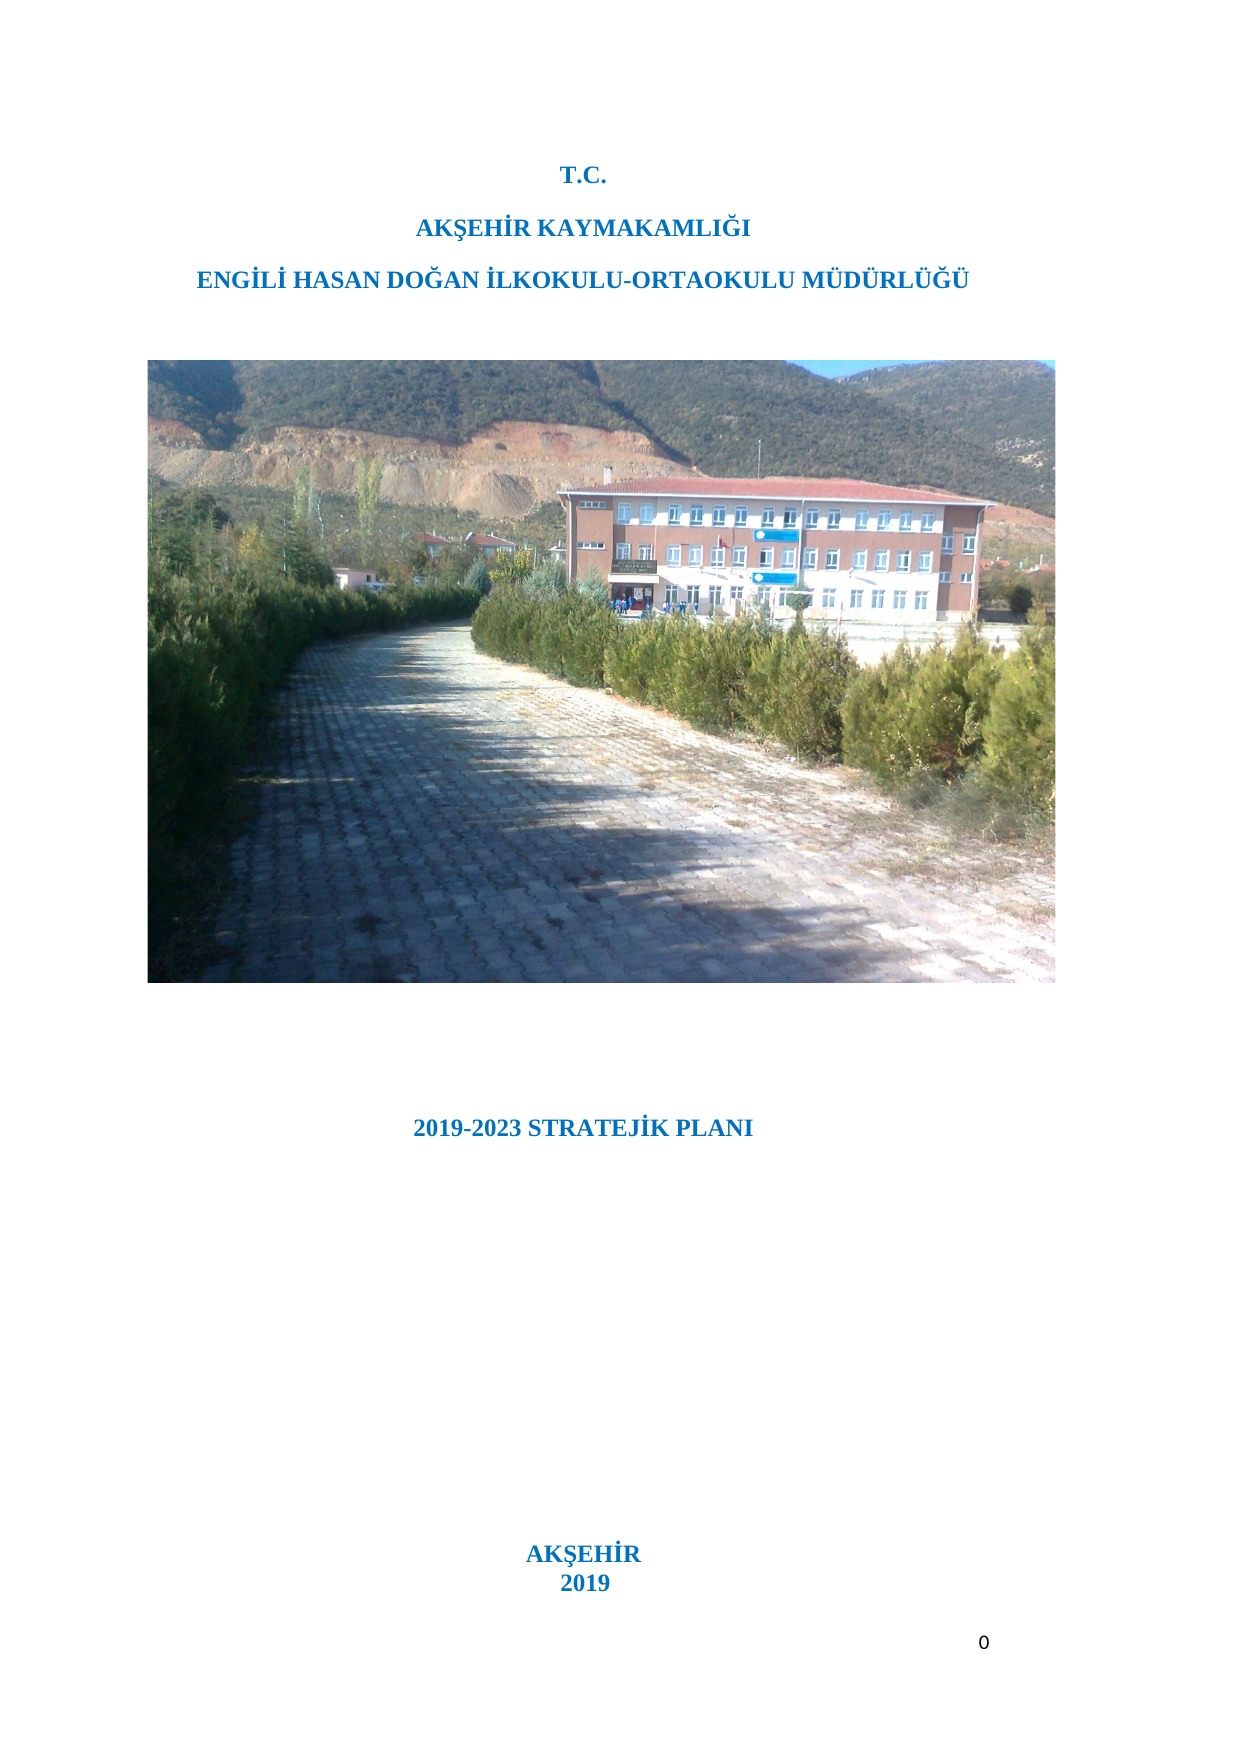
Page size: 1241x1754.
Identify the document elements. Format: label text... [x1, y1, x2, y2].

text 2019 [148, 1568, 1019, 1597]
text 2019-2023 STRATEJİK PLANI [148, 1113, 1019, 1142]
text AKŞEHİR [148, 1539, 1019, 1568]
text T.C. [148, 160, 1019, 189]
picture [147, 360, 1056, 983]
text ENGİLİ HASAN DOĞAN İLKOKULU-ORTAOKULU MÜDÜRLÜĞÜ [148, 266, 1019, 294]
text AKŞEHİR KAYMAKAMLIĞI [148, 213, 1019, 242]
